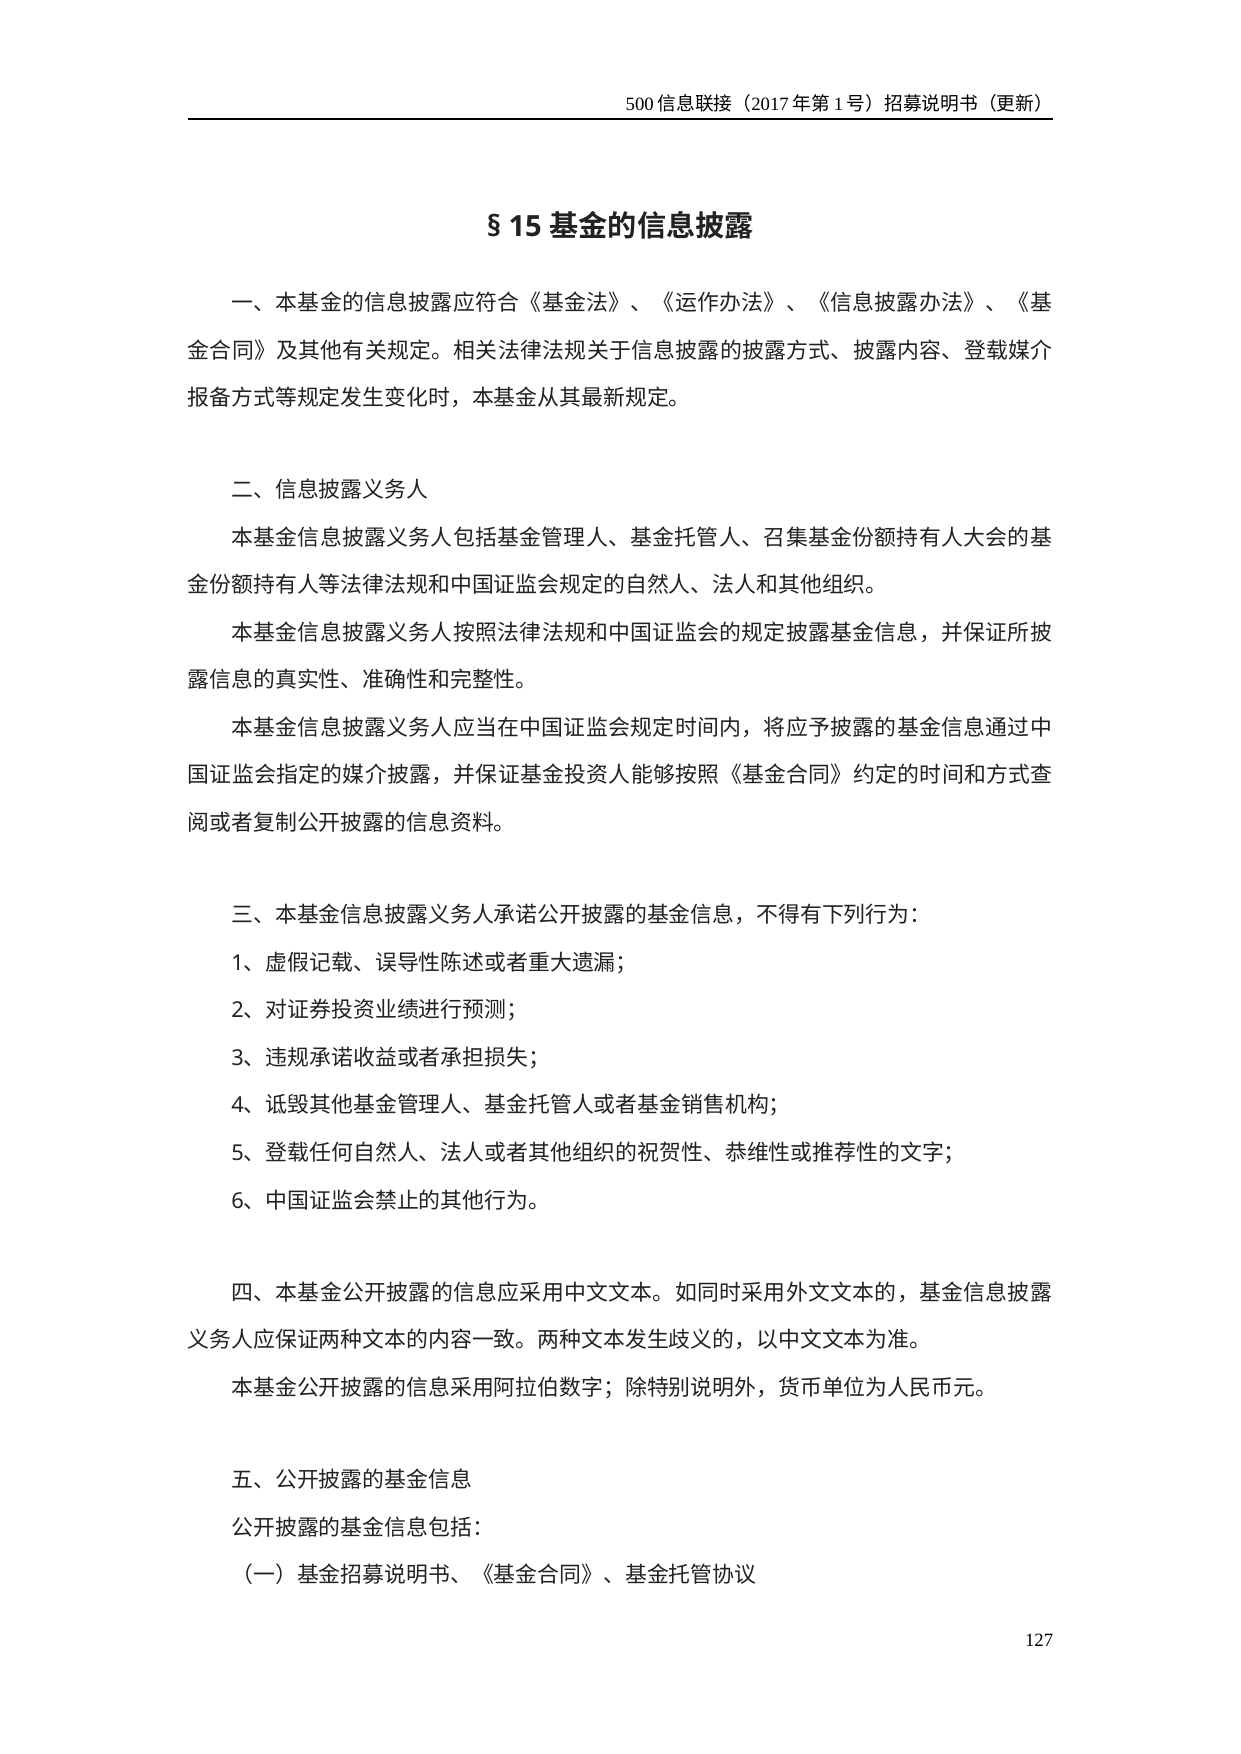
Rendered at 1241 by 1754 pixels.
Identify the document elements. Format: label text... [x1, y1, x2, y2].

text 本基金信息披露义务人应当在中国证监会规定时间内，将应予披露的基金信息通过中国证监会指定的媒介披露，并保证基金投资人能够按照《基金合同》约定的时间和方式查阅或者复制公开披露的信息资料。 [187, 710, 1053, 837]
text 公开披露的基金信息包括： [187, 1510, 1053, 1541]
text 3、违规承诺收益或者承担损失； [187, 1040, 1053, 1072]
text 一、本基金的信息披露应符合《基金法》、《运作办法》、《信息披露办法》、《基金合同》及其他有关规定。相关法律法规关于信息披露的披露方式、披露内容、登载媒介、报备方式等规定发生变化时，本基金从其最新规定。 [187, 285, 1053, 412]
text 5、登载任何自然人、法人或者其他组织的祝贺性、恭维性或推荐性的文字； [187, 1135, 1053, 1167]
text 4、诋毁其他基金管理人、基金托管人或者基金销售机构； [187, 1087, 1053, 1119]
text （一）基金招募说明书、《基金合同》、基金托管协议 [187, 1557, 1053, 1589]
text 二、信息披露义务人 [187, 472, 1053, 504]
text 三、本基金信息披露义务人承诺公开披露的基金信息，不得有下列行为： [187, 897, 1053, 929]
text 6、中国证监会禁止的其他行为。 [187, 1183, 1053, 1214]
text 2、对证券投资业绩进行预测； [187, 992, 1053, 1024]
text 四、本基金公开披露的信息应采用中文文本。如同时采用外文文本的，基金信息披露义务人应保证两种文本的内容一致。两种文本发生歧义的，以中文文本为准。 [187, 1275, 1053, 1354]
text § 15 基金的信息披露 [187, 191, 1053, 256]
text 五、公开披露的基金信息 [187, 1462, 1053, 1494]
text 本基金信息披露义务人按照法律法规和中国证监会的规定披露基金信息，并保证所披露信息的真实性、准确性和完整性。 [187, 615, 1053, 694]
text 本基金信息披露义务人包括基金管理人、基金托管人、召集基金份额持有人大会的基金份额持有人等法律法规和中国证监会规定的自然人、法人和其他组织。 [187, 520, 1053, 599]
text 本基金公开披露的信息采用阿拉伯数字；除特别说明外，货币单位为人民币元。 [187, 1370, 1053, 1402]
text 1、虚假记载、误导性陈述或者重大遗漏； [187, 945, 1053, 976]
